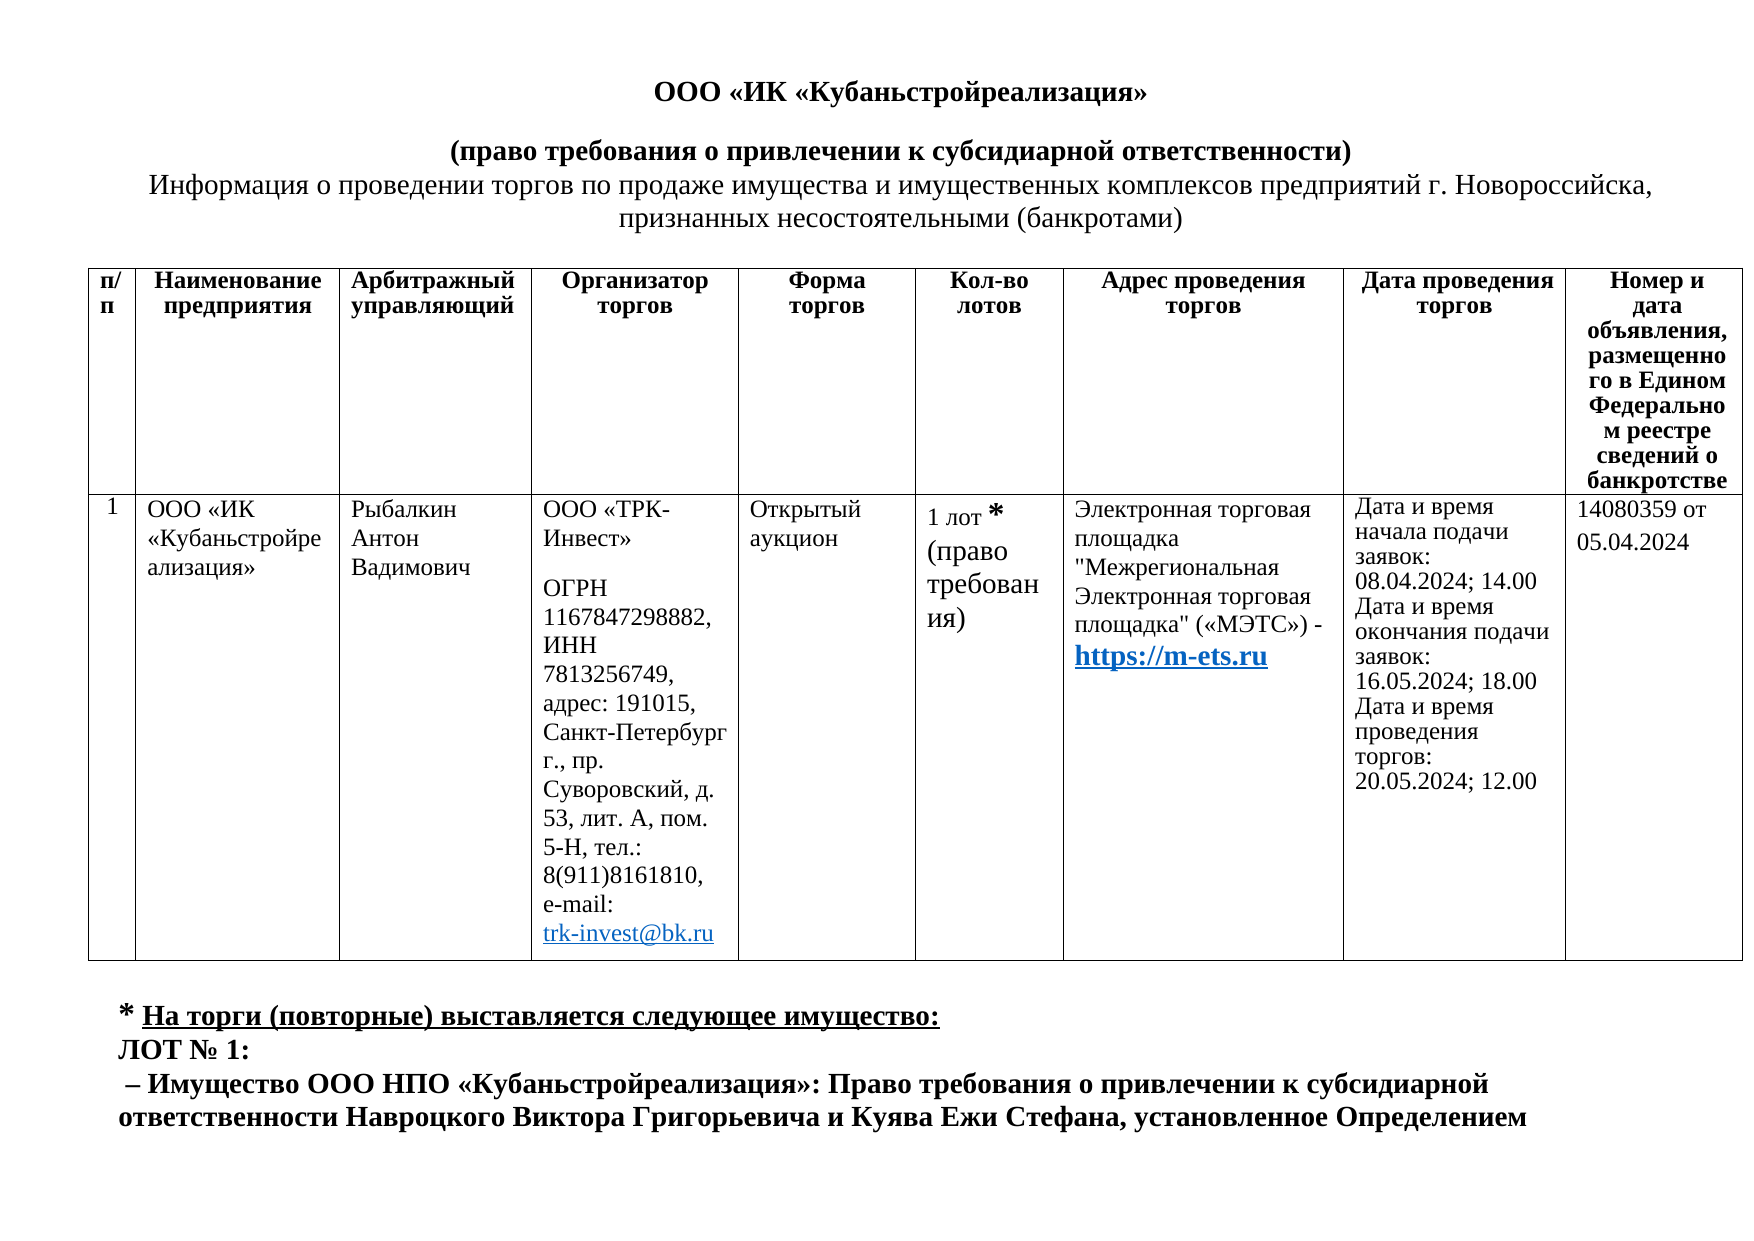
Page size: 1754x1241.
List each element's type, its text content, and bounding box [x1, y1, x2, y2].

table_cell ООО «ИК «Кубаньстройреализация» [136, 495, 339, 959]
table_header Арбитражный управляющий [340, 269, 531, 493]
table_cell ООО «ТРК-Инвест» ОГРН 1167847298882, ИНН 7813256749, адрес: 191015, Санкт-Петербург г., пр. Суворовский, д. 53, лит. А, пом. 5-Н, тел.: 8(911)8161810, e-mail: trk-invest@bk.ru [532, 495, 738, 959]
table_header Кол-во лотов [916, 269, 1063, 493]
text (право требования о привлечении к субсидиарной ответственности) [118, 133, 1683, 167]
table_cell Рыбалкин Антон Вадимович [340, 495, 531, 959]
text * На торги (повторные) выставляется следующее имущество: [118, 994, 1683, 1032]
table_cell 14080359 от 05.04.2024 [1566, 495, 1742, 959]
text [118, 1066, 1683, 1133]
table_header Форма торгов [739, 269, 915, 493]
table_cell Электронная торговая площадка "Межрегиональная Электронная торговая площадка" («МЭТС») - https://m-ets.ru [1064, 495, 1343, 959]
table_header Номер и дата объявления, размещенного в Едином Федеральном реестре сведений о банкротстве [1566, 269, 1742, 493]
table_header Дата проведения торгов [1344, 269, 1565, 493]
table_header Адрес проведения торгов [1064, 269, 1343, 493]
table_cell 1 лот * (право требования) [916, 495, 1063, 959]
text Информация о проведении торгов по продаже имущества и имущественных комплексов предприятий г. Новороссийска, признанных несостоятельными (банкротами) [118, 167, 1683, 234]
table_header Наименование предприятия [136, 269, 339, 493]
table_cell Открытый аукцион [739, 495, 915, 959]
table_header Организатор торгов [532, 269, 738, 493]
text ООО «ИК «Кубаньстройреализация» [118, 74, 1683, 107]
table_cell 1 [89, 495, 135, 959]
table_header п/п [89, 269, 135, 493]
text ЛОТ № 1: [118, 1032, 1683, 1066]
table_cell Дата и время начала подачи заявок: 08.04.2024; 14.00 Дата и время окончания подачи заявок: 16.05.2024; 18.00 Дата и время проведения торгов: 20.05.2024; 12.00 [1344, 495, 1565, 959]
